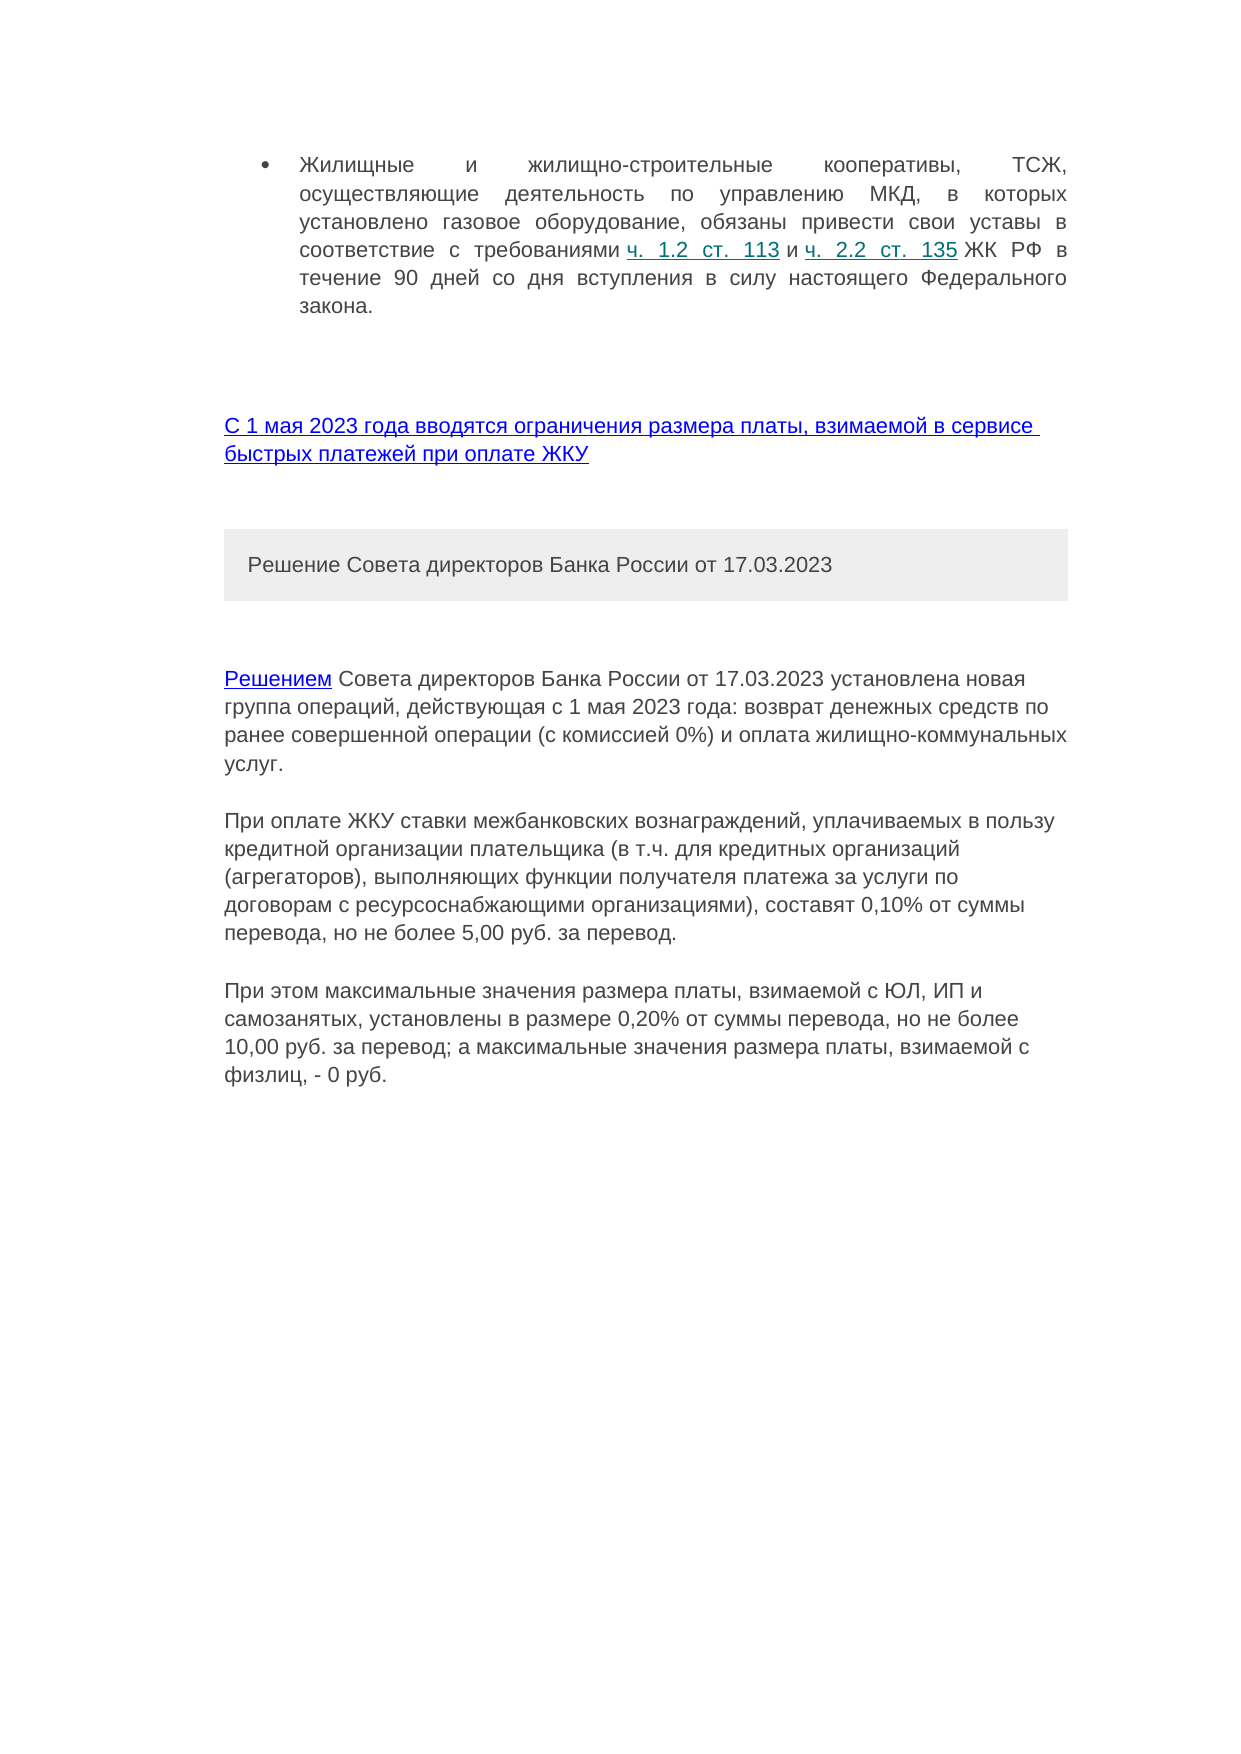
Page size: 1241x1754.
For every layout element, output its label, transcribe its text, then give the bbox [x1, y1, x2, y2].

table_cell Решением Совета директоров Банка России от 17.03.2023 установлена новая группа операций, действующая с 1 мая 2023 года: возврат денежных средств по ранее совершенной операции (с комиссией 0%) и оплата жилищно-коммунальных услуг. При оплате ЖКУ ставки межбанковских вознаграждений, уплачиваемых в пользу кредитной организации плательщика (в т.ч. для кредитных организаций (агрегаторов), выполняющих функции получателя платежа за услуги по договорам с ресурсоснабжающими организациями), составят 0,10% от суммы перевода, но не более 5,00 руб. за перевод. При этом максимальные значения размера платы, взимаемой с ЮЛ, ИП и самозанятых, установлены в размере 0,20% от суммы перевода, но не более 10,00 руб. за перевод; а максимальные значения размера платы, взимаемой с физлиц, - 0 руб. [177, 632, 1115, 1118]
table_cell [177, 118, 1115, 378]
table_cell С 1 мая 2023 года вводятся ограничения размера платы, взимаемой в сервисе быстрых платежей при оплате ЖКУ [177, 379, 1115, 497]
table_cell [177, 497, 1115, 632]
